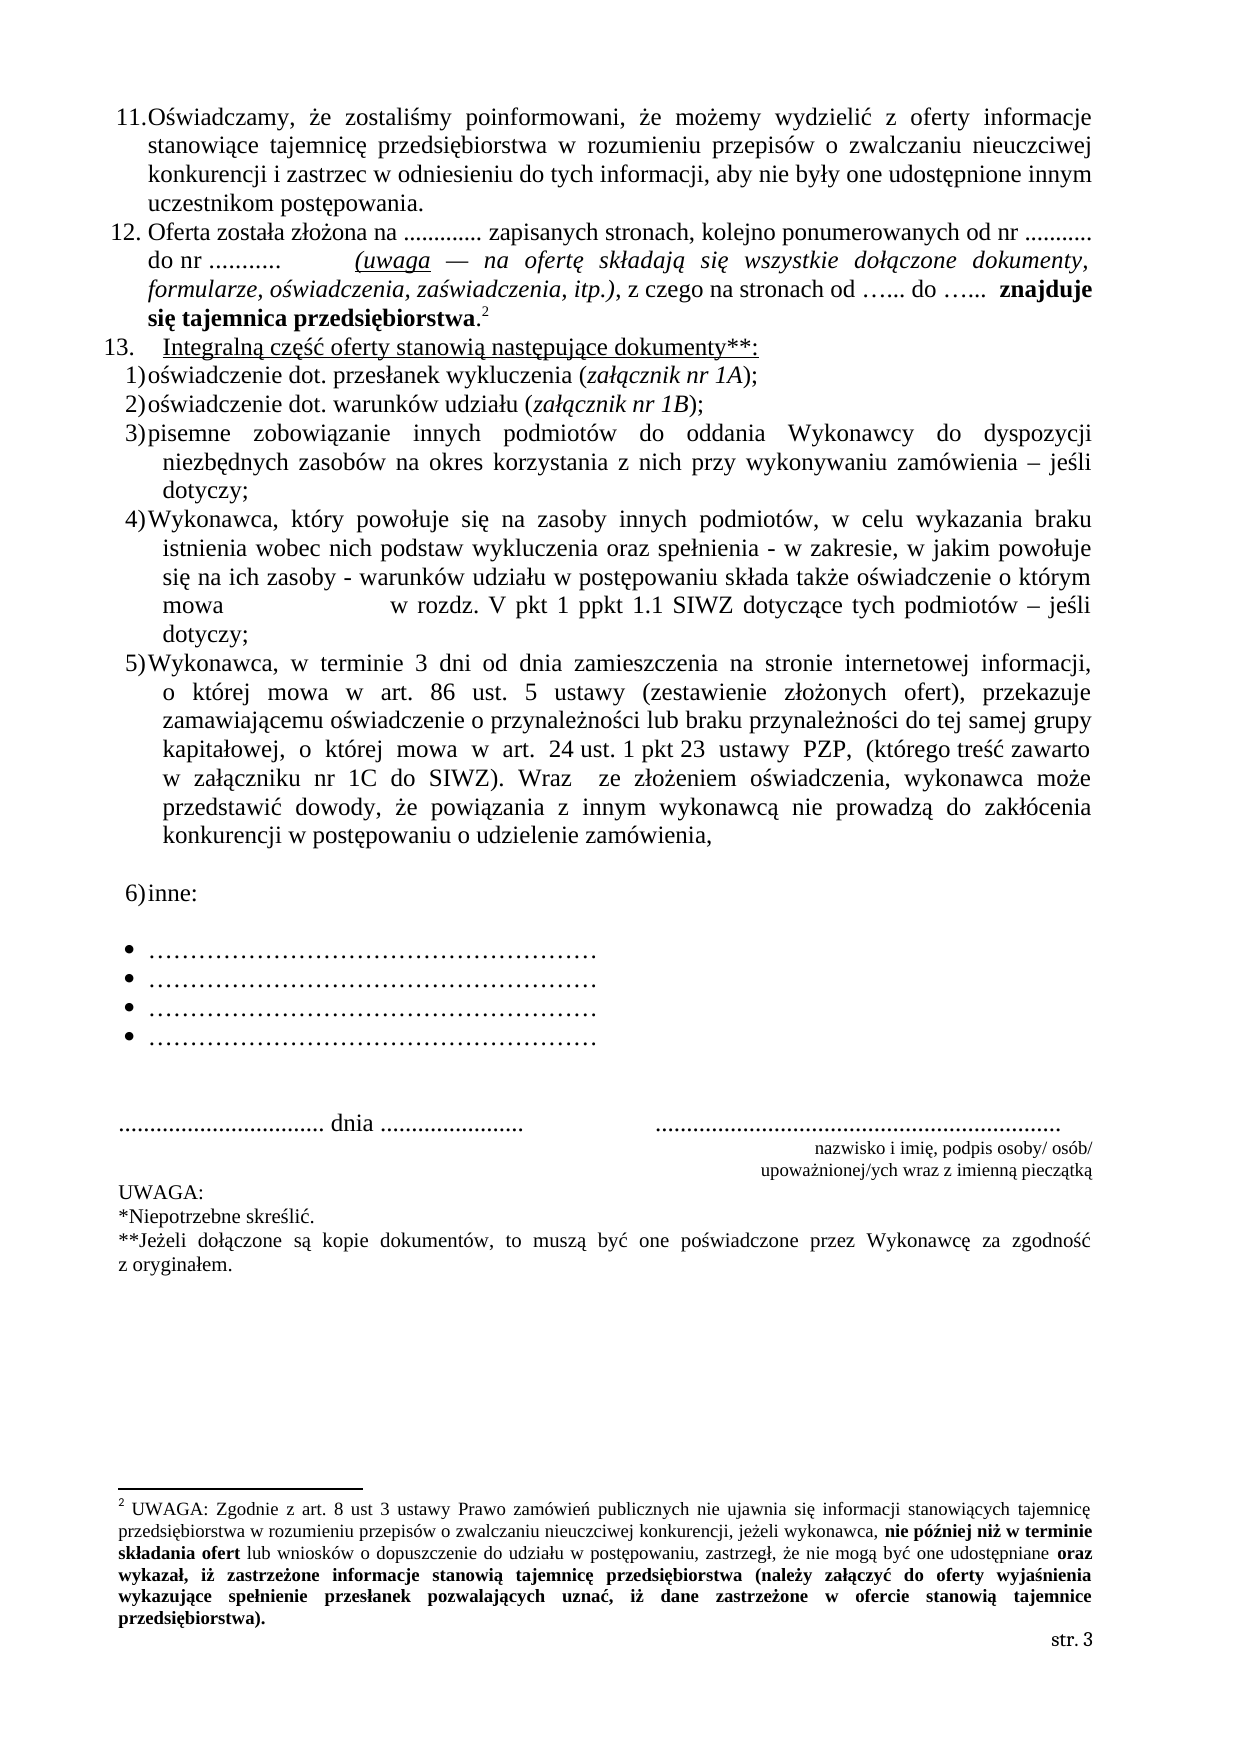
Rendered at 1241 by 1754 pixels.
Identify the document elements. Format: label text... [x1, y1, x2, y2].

list ……………………………………………… [125, 936, 1092, 964]
list Integralną część oferty stanowią następujące dokumenty**: [103, 332, 1092, 361]
list oświadczenie dot. warunków udziału (załącznik nr 1B); [125, 389, 1092, 418]
list Oferta została złożona na ............. zapisanych stronach, kolejno ponumerowanych od nr ........... do nr ........... (uwaga — na ofertę składają się wszystkie dołączone dokumenty, formularze, oświadczenia, zaświadczenia, itp.), z czego na stronach od …... do …... znajduje się tajemnica przedsiębiorstwa. [110, 217, 1092, 332]
text nazwisko i imię, podpis osoby/ osób/ upoważnionej/ych wraz z imienną pieczątką [708, 1137, 1092, 1180]
list pisemne zobowiązanie innych podmiotów do oddania Wykonawcy do dyspozycji niezbędnych zasobów na okres korzystania z nich przy wykonywaniu zamówienia – jeśli dotyczy; [125, 418, 1092, 504]
text **Jeżeli dołączone są kopie dokumentów, to muszą być one poświadczone przez Wykonawcę za zgodność z oryginałem. [118, 1228, 1092, 1276]
text ................................. dnia ....................... ................................................................. [118, 1108, 1092, 1137]
list oświadczenie dot. przesłanek wykluczenia (załącznik nr 1A); [125, 361, 1092, 389]
list Oświadczamy, że zostaliśmy poinformowani, że możemy wydzielić z oferty informacje stanowiące tajemnicę przedsiębiorstwa w rozumieniu przepisów o zwalczaniu nieuczciwej konkurencji i zastrzec w odniesieniu do tych informacji, aby nie były one udostępnione innym uczestnikom postępowania. [116, 102, 1092, 217]
list Wykonawca, który powołuje się na zasoby innych podmiotów, w celu wykazania braku istnienia wobec nich podstaw wykluczenia oraz spełnienia - w zakresie, w jakim powołuje się na ich zasoby - warunków udziału w postępowaniu składa także oświadczenie o którym mowa w rozdz. V pkt 1 ppkt 1.1 SIWZ dotyczące tych podmiotów – jeśli dotyczy; [125, 504, 1092, 648]
text UWAGA: [118, 1180, 1092, 1204]
list Wykonawca, w terminie 3 dni od dnia zamieszczenia na stronie internetowej informacji, o której mowa w art. 86 ust. 5 ustawy (zestawienie złożonych ofert), przekazuje zamawiającemu oświadczenie o przynależności lub braku przynależności do tej samej grupy kapitałowej, o której mowa w art. 24 ust. 1 pkt 23 ustawy PZP, (którego treść zawarto w załączniku nr 1C do SIWZ). Wraz ze złożeniem oświadczenia, wykonawca może przedstawić dowody, że powiązania z innym wykonawcą nie prowadzą do zakłócenia konkurencji w postępowaniu o udzielenie zamówienia, [125, 648, 1092, 849]
list ……………………………………………… [125, 1022, 1092, 1051]
list ……………………………………………… [125, 964, 1092, 993]
list ……………………………………………… [125, 993, 1092, 1022]
list inne: [125, 878, 1092, 907]
text *Niepotrzebne skreślić. [118, 1204, 1092, 1228]
